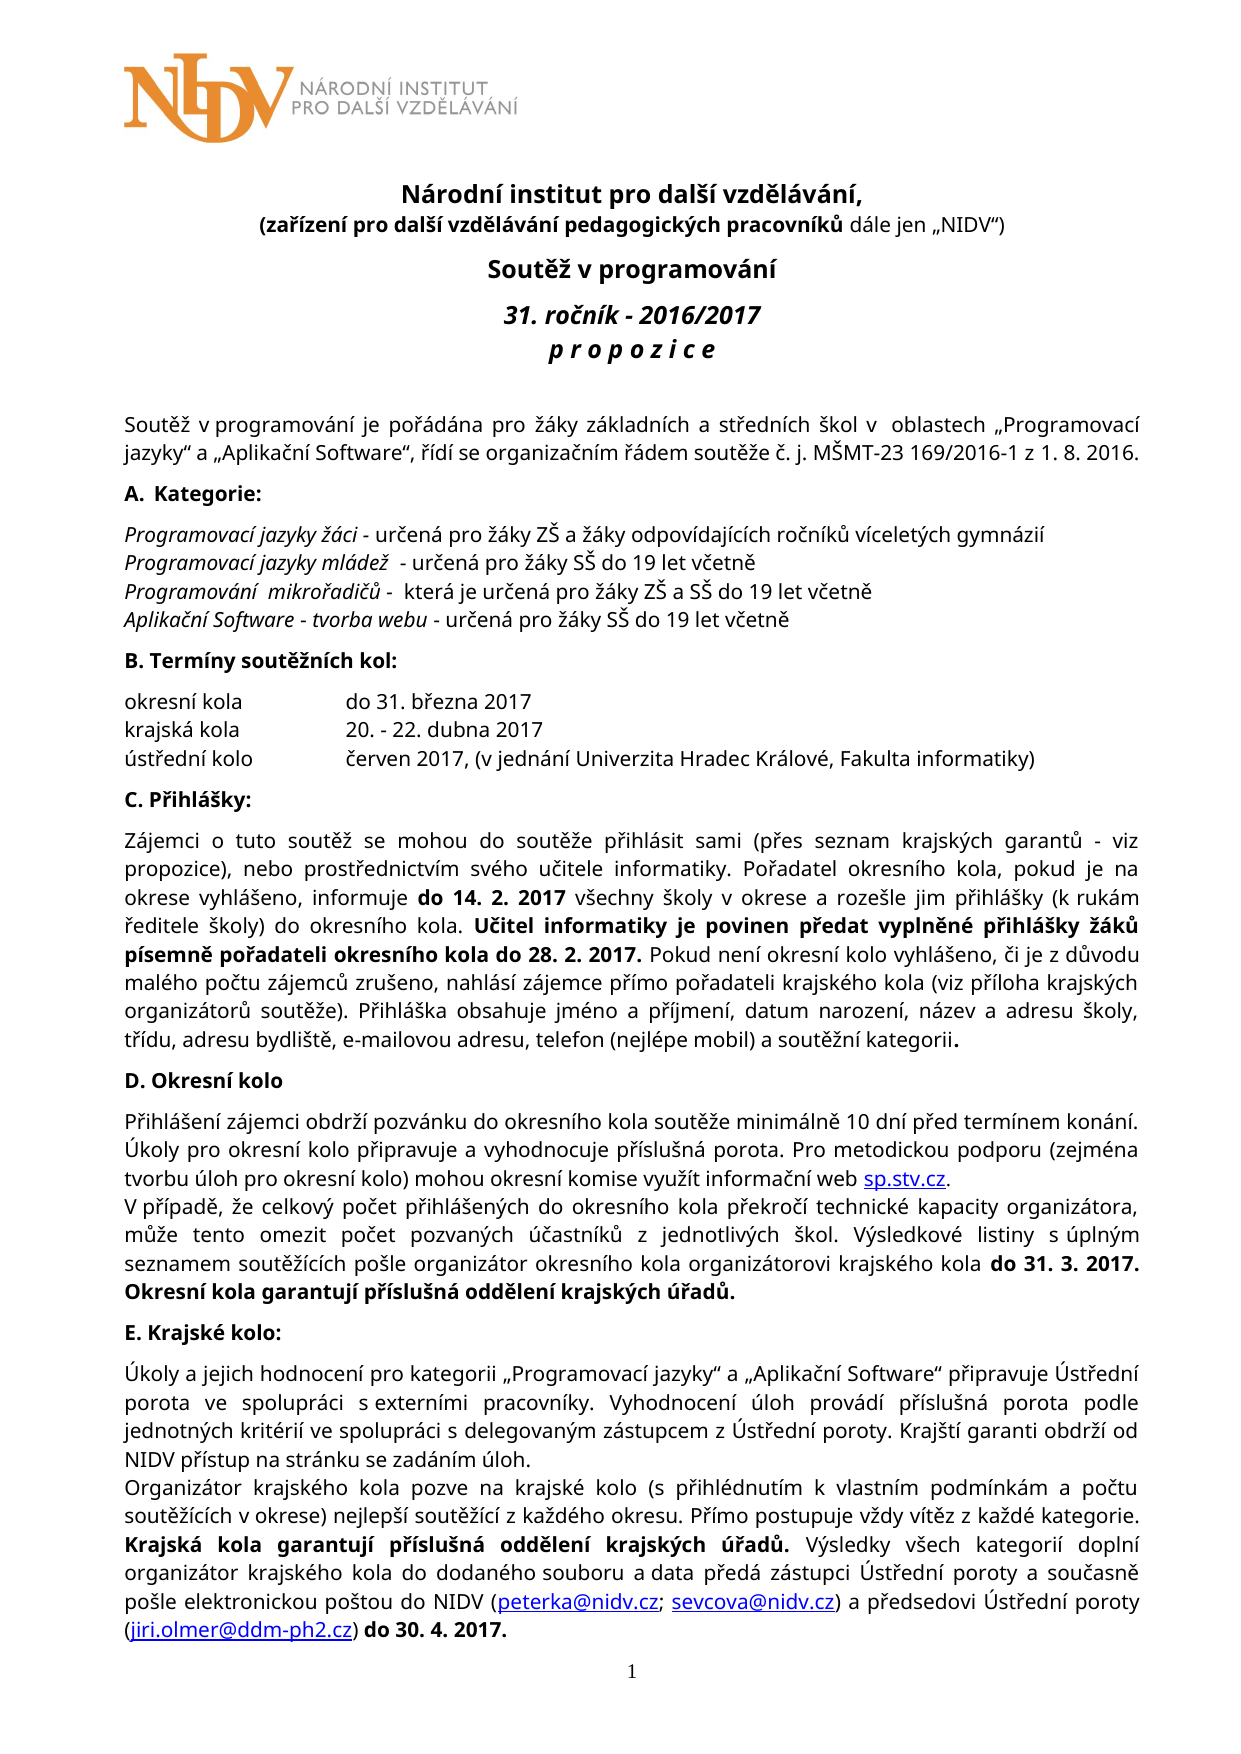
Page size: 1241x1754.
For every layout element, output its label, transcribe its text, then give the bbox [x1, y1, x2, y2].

text E. Krajské kolo: [124, 1318, 1140, 1347]
text 31. ročník - 2016/2017 [124, 298, 1140, 332]
text Zájemci o tuto soutěž se mohou do soutěže přihlásit sami (přes seznam krajských garantů - viz propozice), nebo prostřednictvím svého učitele informatiky. Pořadatel okresního kola, pokud je na okrese vyhlášeno, informuje do 14. 2. 2017 všechny školy v okrese a rozešle jim přihlášky (k rukám ředitele školy) do okresního kola. Učitel informatiky je povinen předat vyplněné přihlášky žáků písemně pořadateli okresního kola do 28. 2. 2017. Pokud není okresní kolo vyhlášeno, či je z důvodu malého počtu zájemců zrušeno, nahlásí zájemce přímo pořadateli krajského kola (viz příloha krajských organizátorů soutěže). Přihláška obsahuje jméno a příjmení, datum narození, název a adresu školy, třídu, adresu bydliště, e-mailovou adresu, telefon (nejlépe mobil) a soutěžní kategorii. [124, 826, 1140, 1053]
text Programovací jazyky mládež - určená pro žáky SŠ do 19 let včetně [124, 548, 1140, 577]
text V případě, že celkový počet přihlášených do okresního kola překročí technické kapacity organizátora, může tento omezit počet pozvaných účastníků z jednotlivých škol. Výsledkové listiny s úplným seznamem soutěžících pošle organizátor okresního kola organizátorovi krajského kola do 31. 3. 2017. Okresní kola garantují příslušná oddělení krajských úřadů. [124, 1192, 1140, 1306]
text krajská kola 20. - 22. dubna 2017 [124, 716, 1140, 744]
picture [124, 53, 518, 143]
text p r o p o z i c e [124, 332, 1140, 366]
text Soutěž v programování je pořádána pro žáky základních a středních škol v oblastech „Programovací jazyky“ a „Aplikační Software“, řídí se organizačním řádem soutěže č. j. MŠMT-23 169/2016-1 z 1. 8. 2016. [124, 410, 1140, 467]
title Národní institut pro další vzdělávání, [124, 176, 1140, 210]
text C. Přihlášky: [124, 785, 1140, 813]
text Organizátor krajského kola pozve na krajské kolo (s přihlédnutím k vlastním podmínkám a počtu soutěžících v okrese) nejlepší soutěžící z každého okresu. Přímo postupuje vždy vítěz z každé kategorie. Krajská kola garantují příslušná oddělení krajských úřadů. Výsledky všech kategorií doplní organizátor krajského kola do dodaného souboru a data předá zástupci Ústřední poroty a současně pošle elektronickou poštou do NIDV (peterka@nidv.cz; sevcova@nidv.cz) a předsedovi Ústřední poroty (jiri.olmer@ddm-ph2.cz) do 30. 4. 2017. [124, 1473, 1140, 1644]
text Programování mikrořadičů - která je určená pro žáky ZŠ a SŠ do 19 let včetně [124, 577, 1140, 605]
title (zařízení pro další vzdělávání pedagogických pracovníků dále jen „NIDV“) [124, 210, 1140, 239]
text Programovací jazyky žáci - určená pro žáky ZŠ a žáky odpovídajících ročníků víceletých gymnázií [124, 520, 1140, 548]
text ústřední kolo červen 2017, (v jednání Univerzita Hradec Králové, Fakulta informatiky) [124, 744, 1140, 772]
text B. Termíny soutěžních kol: [124, 646, 1140, 675]
text D. Okresní kolo [124, 1066, 1140, 1094]
text okresní kola do 31. března 2017 [124, 687, 1140, 716]
text Aplikační Software - tvorba webu - určená pro žáky SŠ do 19 let včetně [124, 605, 1140, 634]
subtitle Soutěž v programování [124, 251, 1140, 285]
text Přihlášení zájemci obdrží pozvánku do okresního kola soutěže minimálně 10 dní před termínem konání. Úkoly pro okresní kolo připravuje a vyhodnocuje příslušná porota. Pro metodickou podporu (zejména tvorbu úloh pro okresní kolo) mohou okresní komise využít informační web sp.stv.cz. [124, 1107, 1140, 1192]
list Kategorie: [124, 479, 1140, 507]
text Úkoly a jejich hodnocení pro kategorii „Programovací jazyky“ a „Aplikační Software“ připravuje Ústřední porota ve spolupráci s externími pracovníky. Vyhodnocení úloh provádí příslušná porota podle jednotných kritérií ve spolupráci s delegovaným zástupcem z Ústřední poroty. Krajští garanti obdrží od NIDV přístup na stránku se zadáním úloh. [124, 1359, 1140, 1473]
